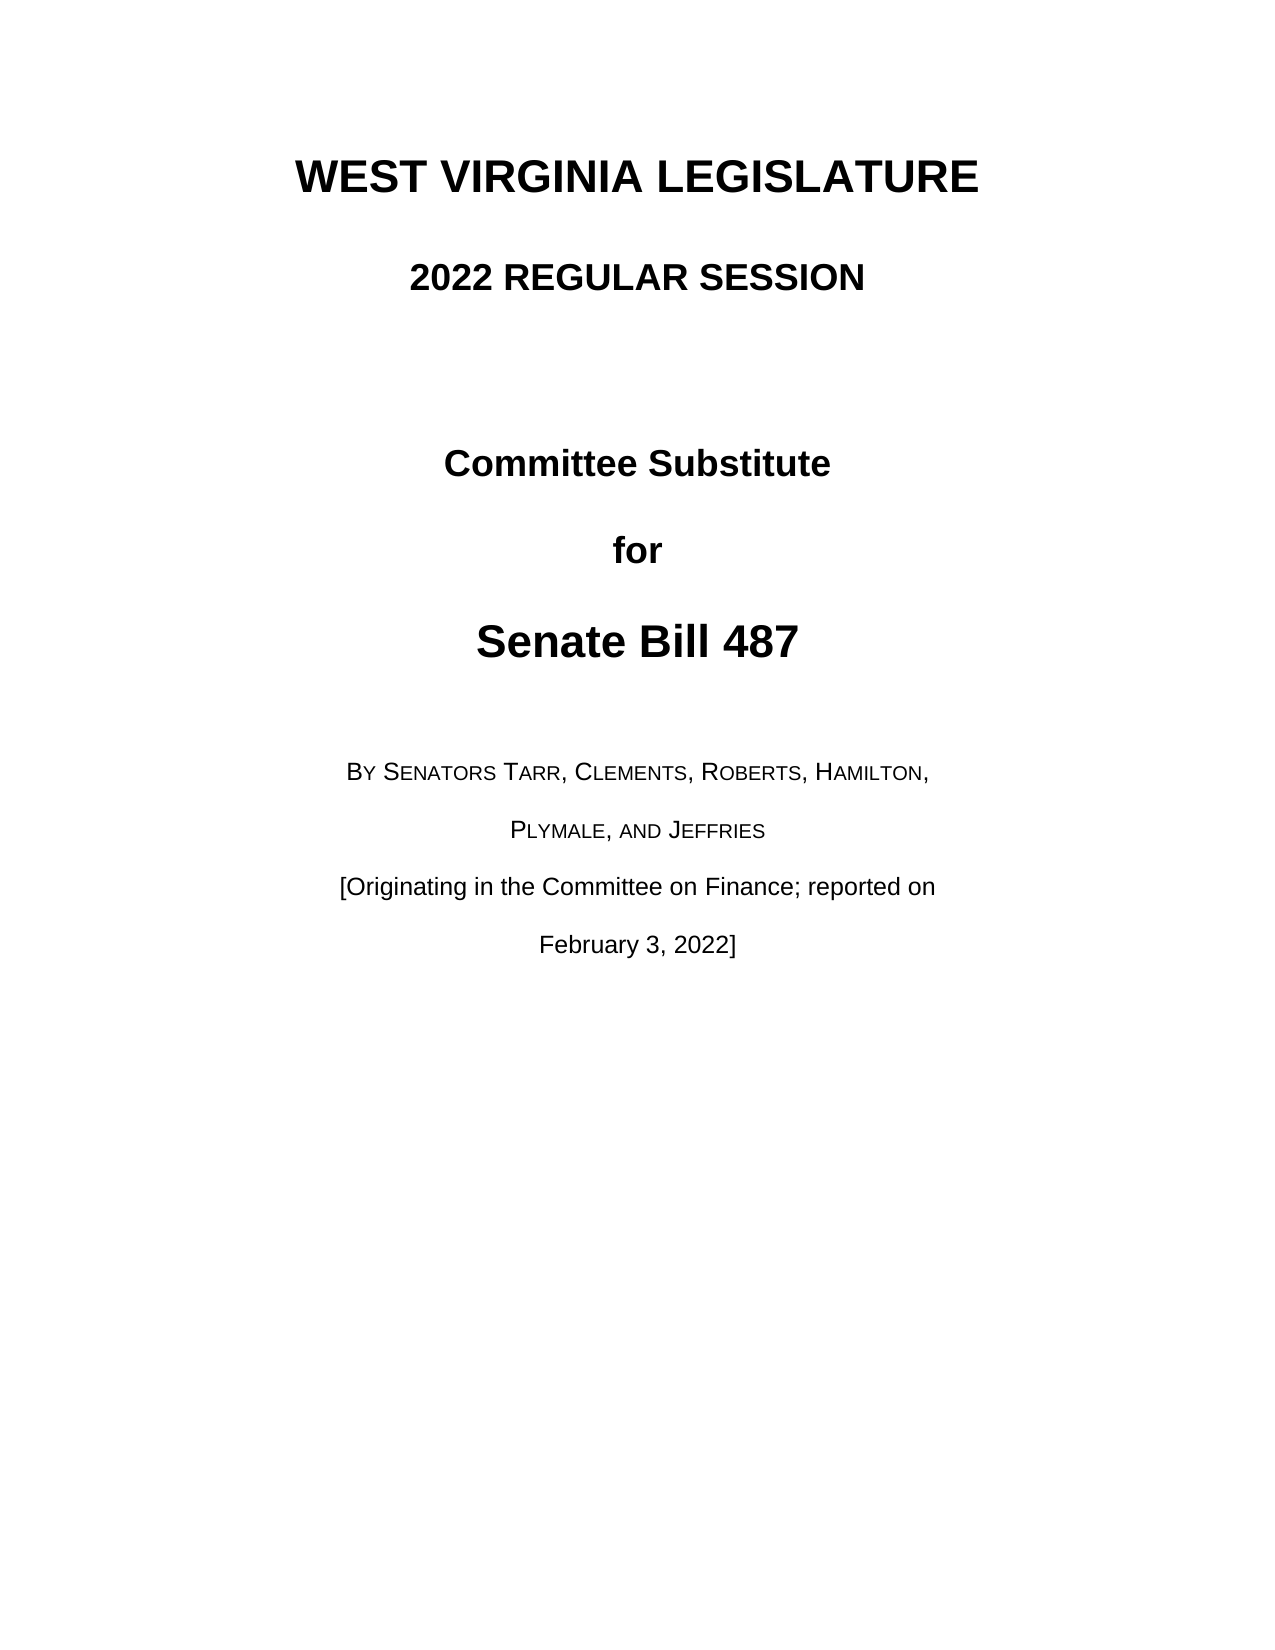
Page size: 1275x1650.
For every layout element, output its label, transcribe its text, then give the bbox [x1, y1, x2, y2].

title WEST virginia legislature [150, 150, 1125, 203]
text By Senators Tarr, Clements, Roberts, Hamilton, Plymale, and Jeffries [337, 757, 937, 843]
title for [150, 528, 1125, 571]
title 2022 regular session [150, 255, 1125, 298]
text Bill [150, 614, 1125, 667]
text [Originating in the Committee on ; reported on ] [337, 872, 937, 958]
